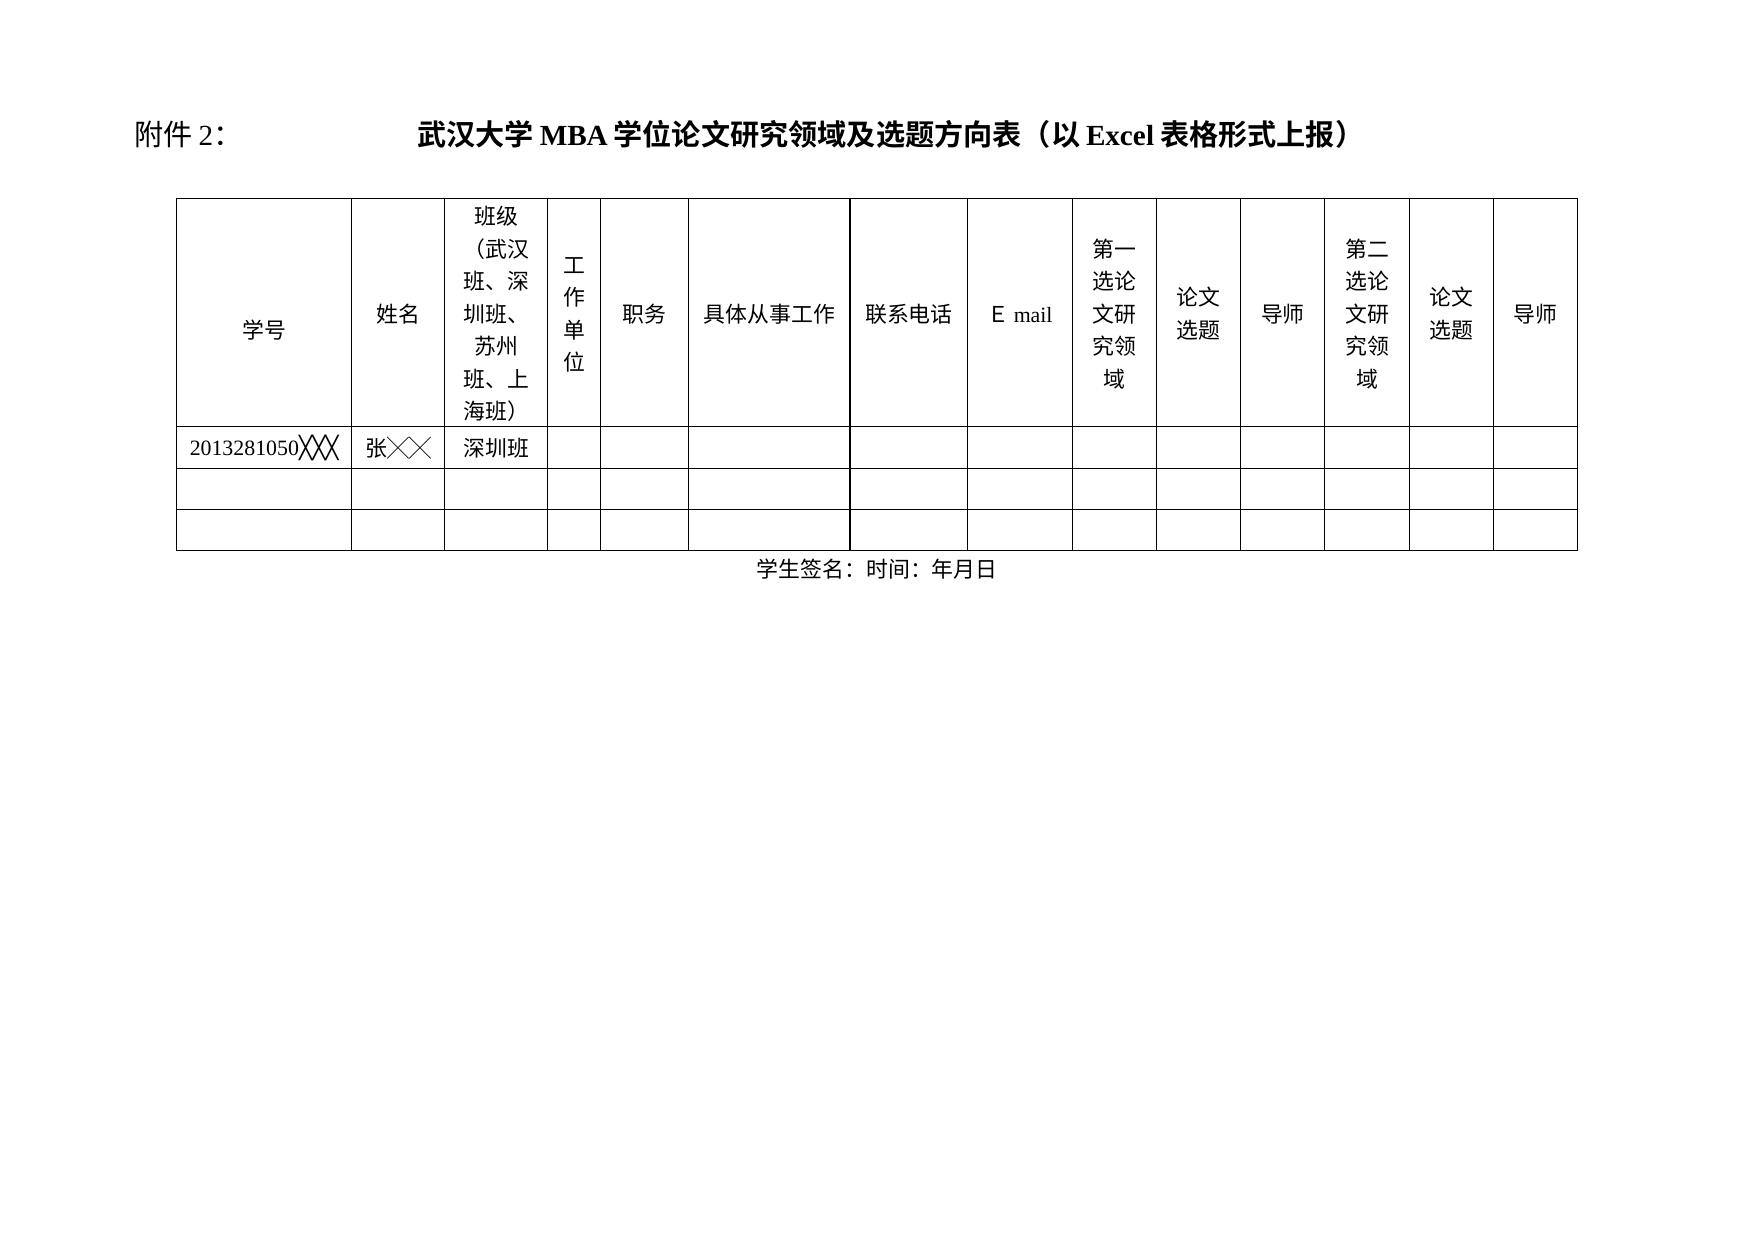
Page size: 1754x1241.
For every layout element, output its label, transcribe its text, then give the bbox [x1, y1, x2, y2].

table_cell [968, 510, 1072, 550]
table_cell [352, 469, 444, 509]
table_cell 张╳╳ [352, 427, 444, 467]
table_cell [1410, 427, 1493, 467]
table_header 第一选论文研究领域 [1073, 199, 1156, 426]
table_cell [1241, 510, 1324, 550]
table_cell [1157, 469, 1240, 509]
table_cell [851, 510, 967, 550]
text 附件2： 武汉大学MBA学位论文研究领域及选题方向表（以Excel表格形式上报） [59, 100, 1695, 165]
table_cell [1241, 469, 1324, 509]
table_cell [689, 469, 849, 509]
table_cell [445, 469, 547, 509]
table_cell [177, 510, 351, 550]
table_cell [851, 469, 967, 509]
table_header 导师 [1241, 199, 1324, 426]
table_cell [601, 427, 688, 467]
table_header Ｅmail [968, 199, 1072, 426]
table_cell [601, 510, 688, 550]
table_cell [1494, 427, 1577, 467]
text 学生签名：时间：年月日 [59, 551, 1695, 584]
table_cell [689, 427, 849, 467]
table_header 联系电话 [851, 199, 967, 426]
table_cell [1241, 427, 1324, 467]
table_cell [1325, 510, 1409, 550]
table_cell [1073, 427, 1156, 467]
table_cell [1325, 469, 1409, 509]
table_header 论文选题 [1157, 199, 1240, 426]
table_header 班级 （武汉班、深圳班、苏州班、上海班） [445, 199, 547, 426]
table_cell [548, 427, 600, 467]
table_cell [1494, 510, 1577, 550]
table_header 工作单位 [548, 199, 600, 426]
table_cell [1157, 510, 1240, 550]
table_cell [445, 510, 547, 550]
table_cell [1073, 469, 1156, 509]
table_cell [1157, 427, 1240, 467]
table_header 具体从事工作 [689, 199, 849, 426]
table_header 职务 [601, 199, 688, 426]
table_cell [352, 510, 444, 550]
table_cell 深圳班 [445, 427, 547, 467]
table_header 第二选论文研究领域 [1325, 199, 1409, 426]
table_cell [177, 469, 351, 509]
table_cell 2013281050╳╳╳ [177, 427, 351, 467]
table_cell [548, 510, 600, 550]
table_cell [1410, 510, 1493, 550]
table_cell [1073, 510, 1156, 550]
table_header 学号 [177, 199, 351, 426]
table_header 姓名 [352, 199, 444, 426]
table_cell [1325, 427, 1409, 467]
table_cell [1410, 469, 1493, 509]
table_header 论文选题 [1410, 199, 1493, 426]
table_cell [548, 469, 600, 509]
table_cell [968, 469, 1072, 509]
table_cell [851, 427, 967, 467]
table_cell [601, 469, 688, 509]
table_cell [1494, 469, 1577, 509]
table_cell [968, 427, 1072, 467]
table_cell [689, 510, 849, 550]
table_header 导师 [1494, 199, 1577, 426]
